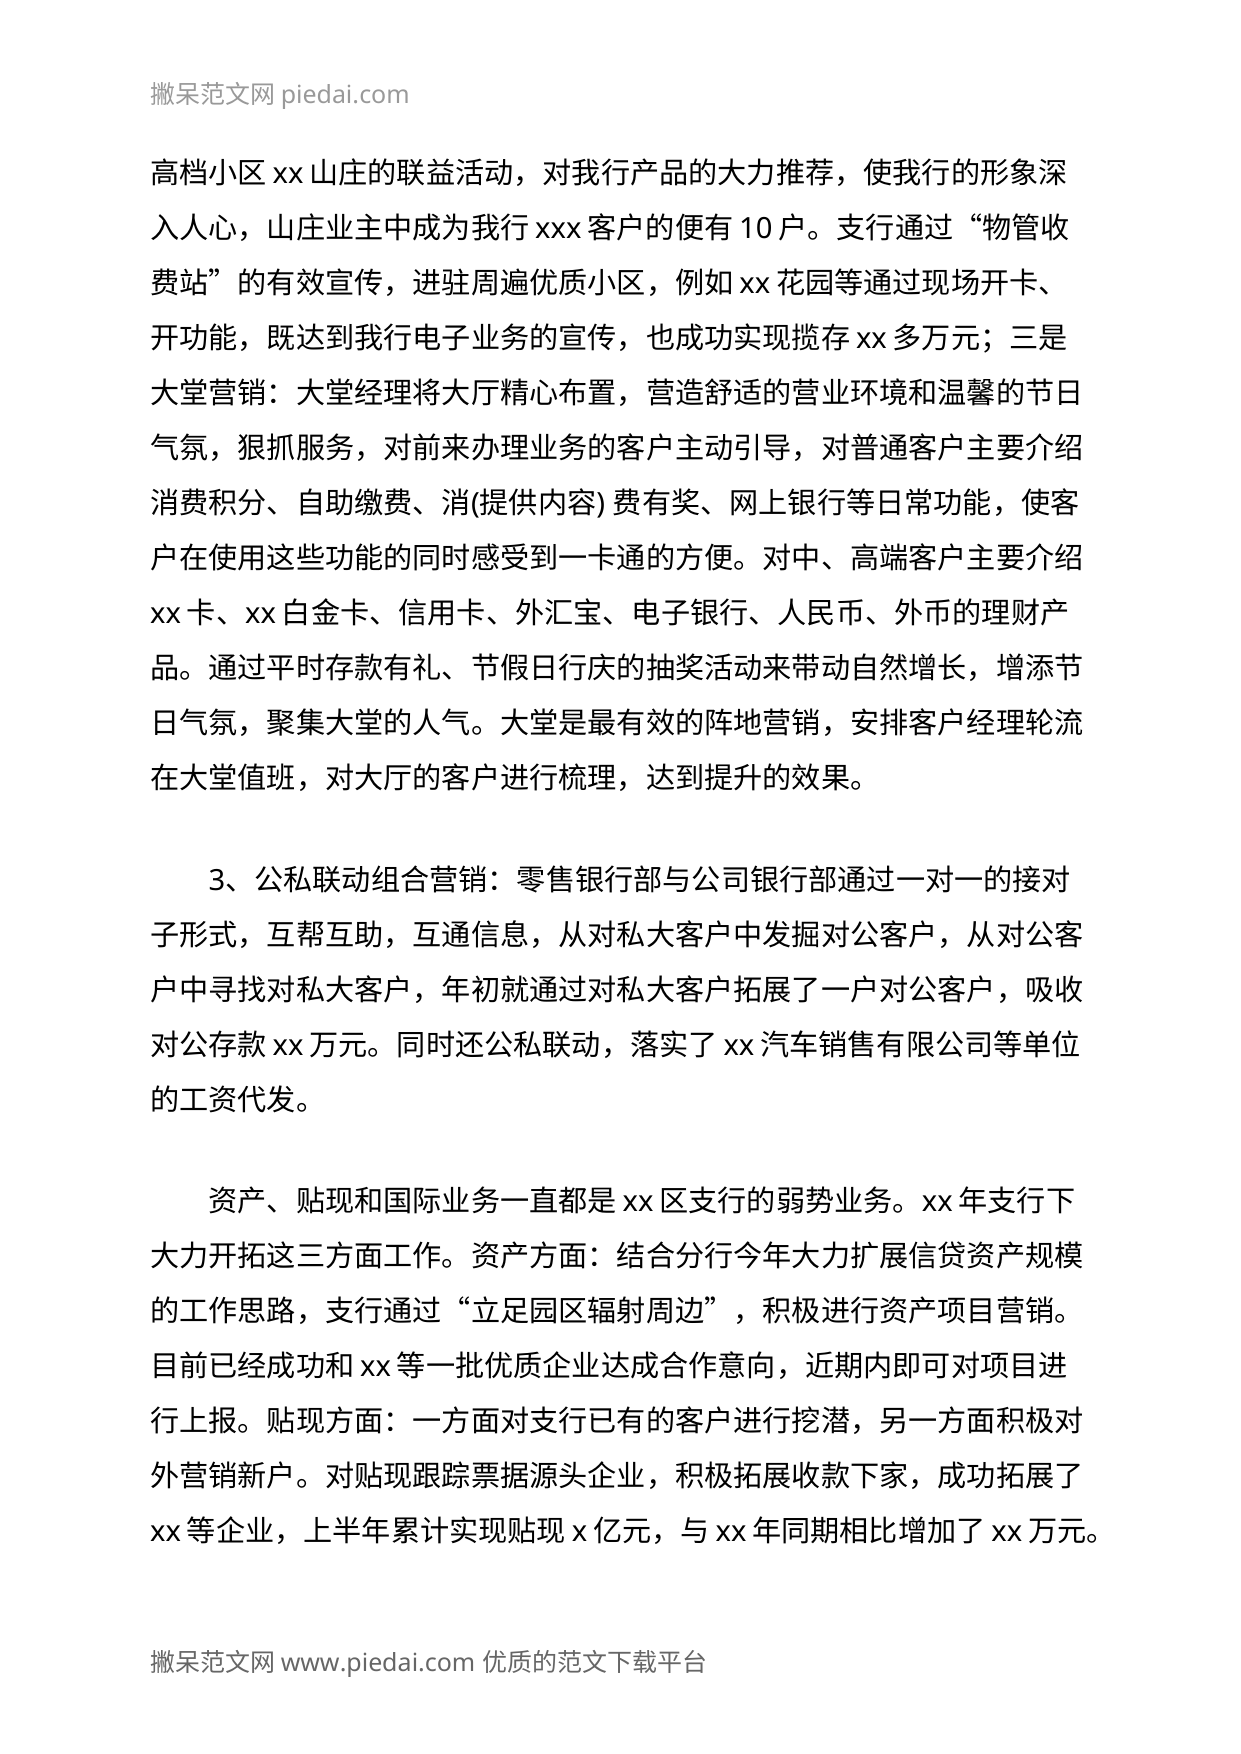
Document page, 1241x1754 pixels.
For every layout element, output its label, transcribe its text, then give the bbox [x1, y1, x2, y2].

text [150, 150, 1090, 797]
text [150, 1178, 1090, 1550]
text 3、公私联动组合营销：零售银行部与公司银行部通过一对一的接对子形式，互帮互助，互通信息，从对私大客户中发掘对公客户，从对公客户中寻找对私大客户，年初就通过对私大客户拓展了一户对公客户，吸收对公存款xx万元。同时还公私联动，落实了xx汽车销售有限公司等单位的工资代发。 [150, 856, 1090, 1118]
